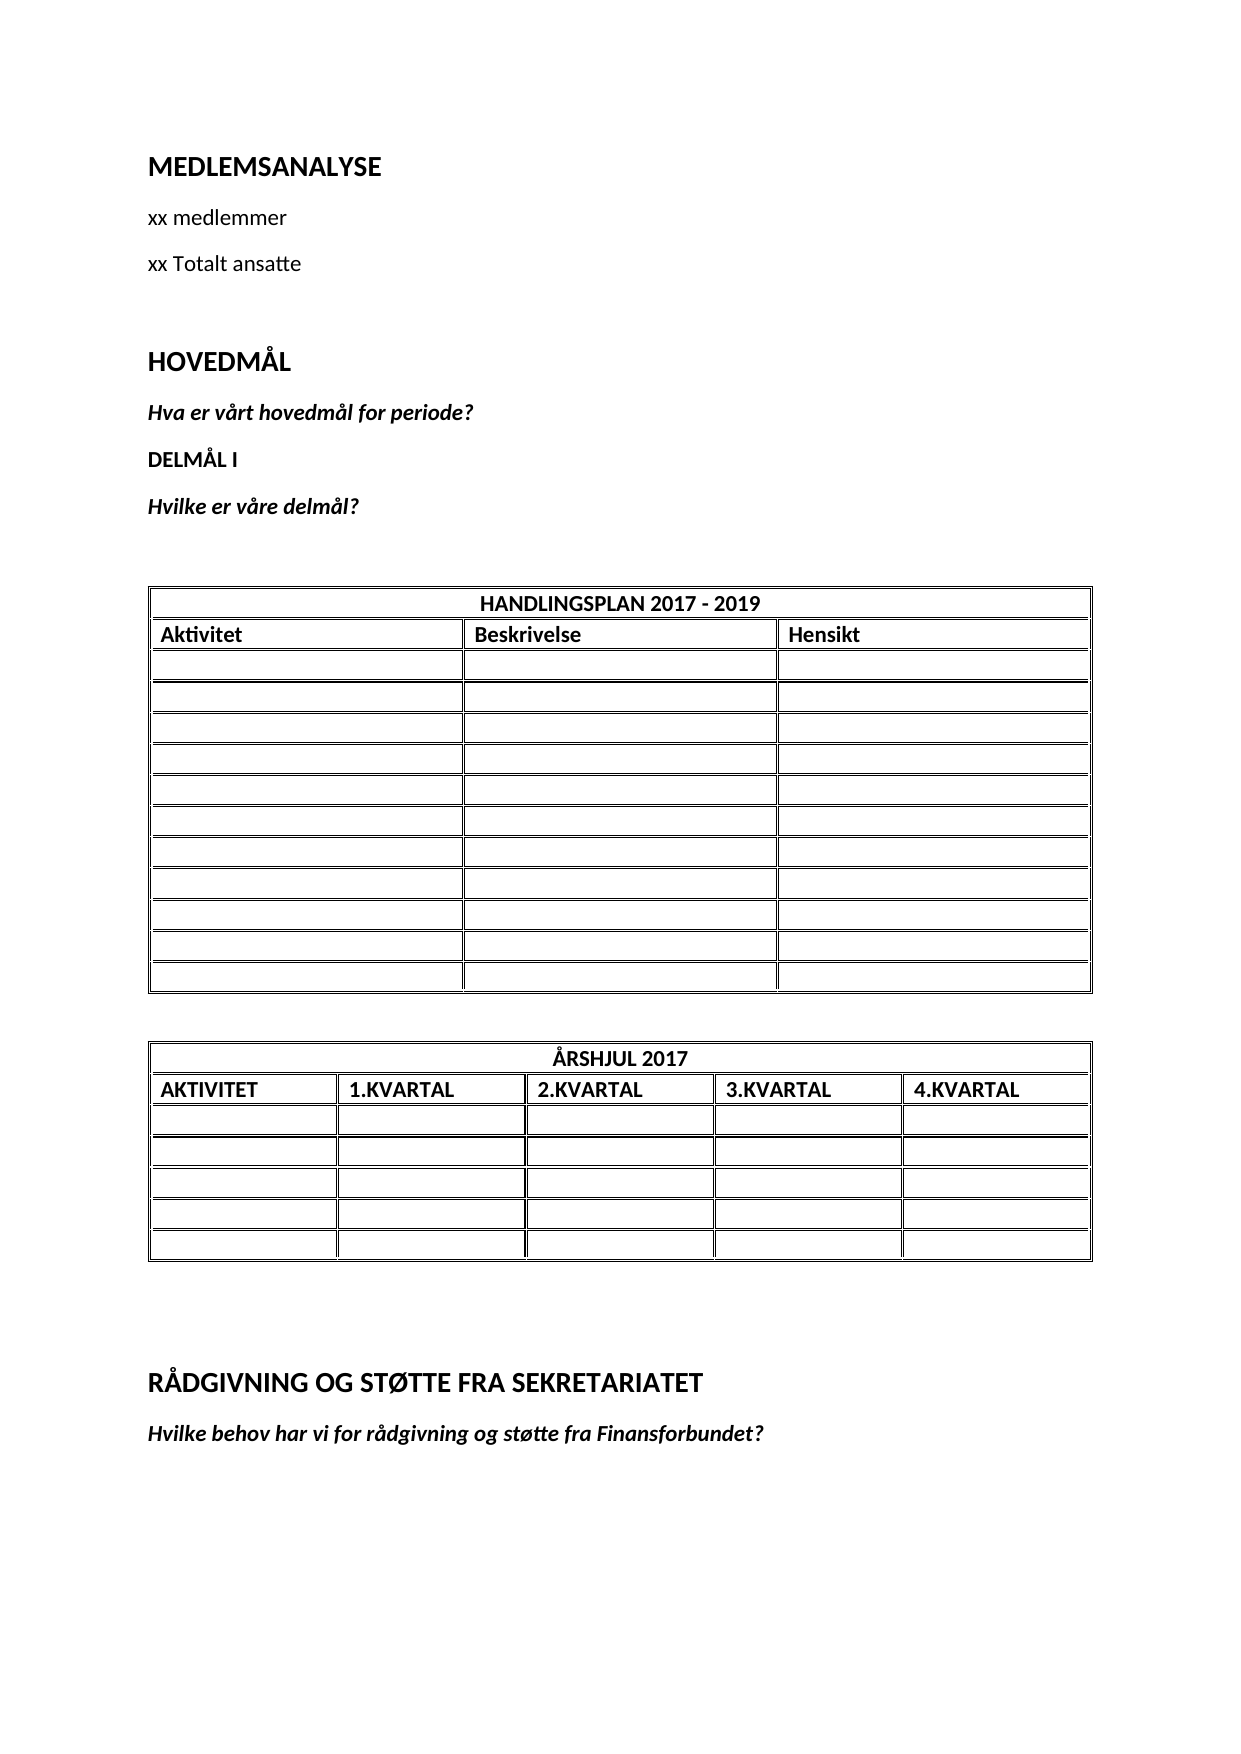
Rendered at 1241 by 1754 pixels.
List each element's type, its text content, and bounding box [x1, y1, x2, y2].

table_cell [714, 1228, 903, 1259]
table_cell [465, 901, 776, 928]
table_cell [465, 776, 776, 804]
text Hvilke er våre delmål? [148, 492, 1093, 520]
table_cell [149, 835, 463, 866]
table_cell [465, 651, 776, 679]
table_header HANDLINGSPLAN 2017 - 2019 [151, 589, 1090, 617]
text DELMÅL I [148, 445, 1093, 473]
table_cell [903, 1134, 1091, 1165]
table_cell [149, 804, 463, 835]
table_cell [151, 929, 462, 960]
table_cell 4.KVARTAL [903, 1072, 1091, 1103]
table_cell [904, 1197, 1090, 1228]
table_cell [528, 1106, 713, 1134]
table_cell [465, 714, 776, 742]
table_cell [526, 1231, 714, 1259]
table_cell [903, 1103, 1091, 1134]
table_cell [149, 648, 463, 679]
table_cell [716, 1138, 901, 1165]
table_cell [151, 1228, 337, 1259]
text RÅDGIVNING OG STØTTE FRA SEKRETARIATET [148, 1364, 1093, 1399]
table_cell [339, 1200, 524, 1228]
table_cell [149, 866, 463, 897]
table_cell [779, 742, 1090, 773]
table_cell Beskrivelse [465, 620, 776, 648]
table_cell [465, 932, 776, 960]
table_cell [779, 711, 1090, 742]
table_cell 1.KVARTAL [339, 1075, 524, 1103]
table_cell [151, 742, 462, 773]
table_cell [528, 1169, 713, 1197]
table_cell [151, 898, 462, 928]
table_cell [339, 1138, 524, 1165]
table_cell [777, 773, 1091, 804]
table_cell [149, 679, 463, 711]
text Hva er vårt hovedmål for periode? [148, 398, 1093, 426]
table_cell [777, 835, 1091, 866]
table_cell [528, 1138, 713, 1165]
table_cell [339, 1169, 524, 1197]
table_cell [151, 1197, 336, 1228]
table_cell [465, 745, 776, 773]
table_cell [465, 838, 776, 866]
table_cell [149, 1103, 337, 1134]
table_cell [465, 683, 776, 711]
table_cell [338, 1231, 526, 1259]
table_cell [149, 773, 463, 804]
text xx medlemmer [148, 203, 1093, 231]
table_cell [716, 1106, 901, 1134]
table_cell [903, 1228, 1090, 1259]
table_cell [149, 1165, 337, 1197]
table_cell Hensikt [777, 617, 1091, 648]
table_cell 2.KVARTAL [528, 1075, 713, 1103]
table_cell [777, 679, 1091, 711]
text MEDLEMSANALYSE [148, 148, 1093, 183]
table_cell [716, 1200, 901, 1228]
table_cell 3.KVARTAL [716, 1075, 901, 1103]
table_cell Aktivitet [149, 617, 463, 648]
table_cell [777, 648, 1091, 679]
table_header ÅRSHJUL 2017 [151, 1044, 1090, 1072]
table_cell [777, 866, 1091, 897]
table_cell [528, 1200, 713, 1228]
text Hvilke behov har vi for rådgivning og støtte fra Finansforbundet? [148, 1419, 1093, 1447]
text xx Totalt ansatte [148, 249, 1093, 278]
table_cell [465, 869, 776, 897]
table_cell [339, 1106, 524, 1134]
table_cell [777, 960, 1090, 991]
table_cell [779, 929, 1090, 960]
text HOVEDMÅL [148, 343, 1093, 379]
table_cell [151, 711, 462, 742]
table_cell [151, 960, 463, 991]
table_cell [779, 898, 1090, 928]
table_cell [716, 1169, 901, 1197]
table_cell [777, 804, 1091, 835]
table_cell [463, 963, 777, 991]
table_cell [903, 1165, 1091, 1197]
table_cell [465, 807, 776, 835]
table_cell AKTIVITET [149, 1072, 337, 1103]
table_cell [149, 1134, 337, 1165]
